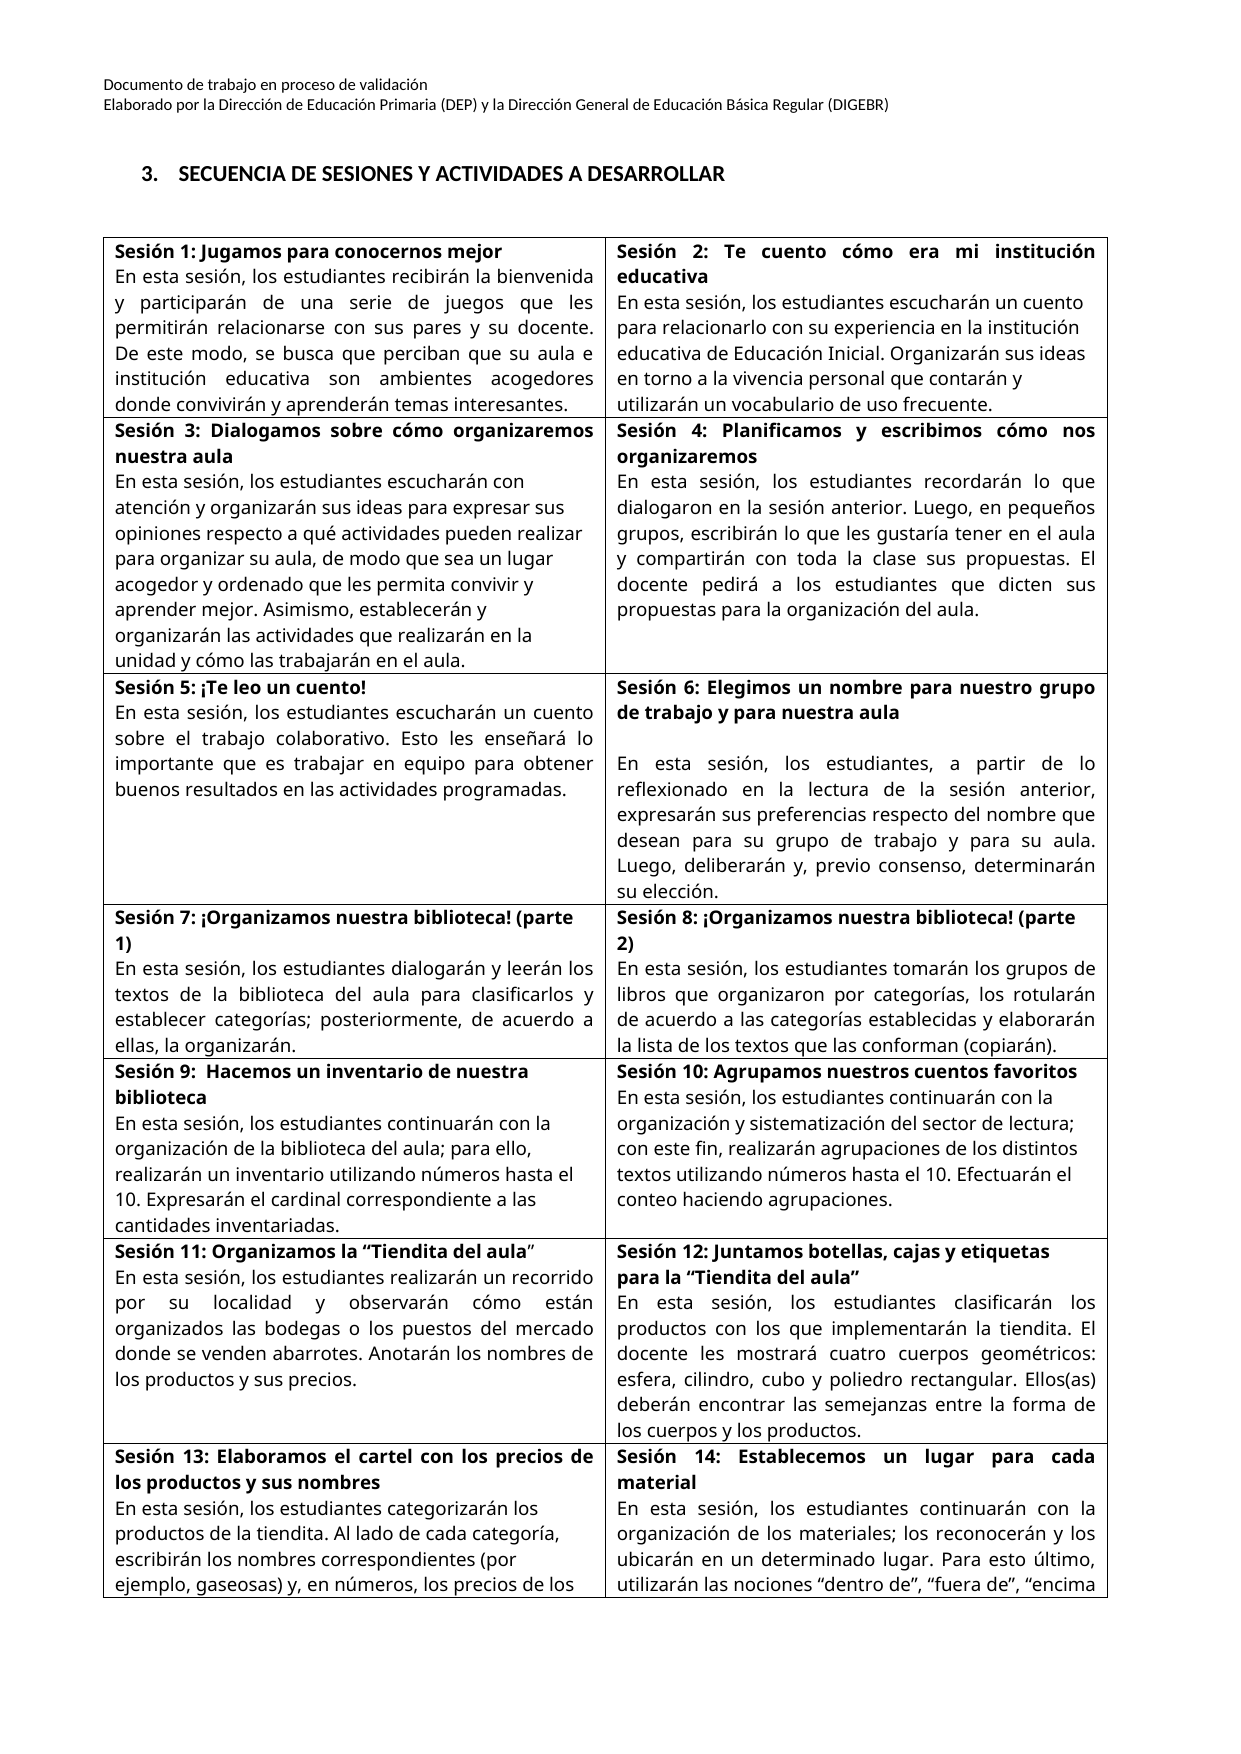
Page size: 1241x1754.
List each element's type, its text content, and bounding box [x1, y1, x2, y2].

table_header Sesión 1: Jugamos para conocernos mejor En esta sesión, los estudiantes recibirán la bienvenida y participarán de una serie de juegos que les permitirán relacionarse con sus pares y su docente. De este modo, se busca que perciban que su aula e institución educativa son ambientes acogedores donde convivirán y aprenderán temas interesantes. [104, 238, 605, 417]
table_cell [606, 1444, 1107, 1597]
table_cell Sesión 12: Juntamos botellas, cajas y etiquetas para la “Tiendita del aula” En esta sesión, los estudiantes clasificarán los productos con los que implementarán la tiendita. El docente les mostrará cuatro cuerpos geométricos: esfera, cilindro, cubo y poliedro rectangular. Ellos(as) deberán encontrar las semejanzas entre la forma de los cuerpos y los productos. [606, 1239, 1107, 1443]
table_header Sesión 2: Te cuento cómo era mi institución educativa En esta sesión, los estudiantes escucharán un cuento para relacionarlo con su experiencia en la institución educativa de Educación Inicial. Organizarán sus ideas en torno a la vivencia personal que contarán y utilizarán un vocabulario de uso frecuente. [606, 238, 1107, 417]
table_cell Sesión 9: Hacemos un inventario de nuestra biblioteca En esta sesión, los estudiantes continuarán con la organización de la biblioteca del aula; para ello, realizarán un inventario utilizando números hasta el 10. Expresarán el cardinal correspondiente a las cantidades inventariadas. [104, 1059, 605, 1237]
table_cell Sesión 5: ¡Te leo un cuento! En esta sesión, los estudiantes escucharán un cuento sobre el trabajo colaborativo. Esto les enseñará lo importante que es trabajar en equipo para obtener buenos resultados en las actividades programadas. [104, 674, 605, 904]
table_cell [104, 1444, 605, 1597]
table_cell Sesión 10: Agrupamos nuestros cuentos favoritos En esta sesión, los estudiantes continuarán con la organización y sistematización del sector de lectura; con este fin, realizarán agrupaciones de los distintos textos utilizando números hasta el 10. Efectuarán el conteo haciendo agrupaciones. [606, 1059, 1107, 1237]
table_cell Sesión 11: Organizamos la “Tiendita del aula” En esta sesión, los estudiantes realizarán un recorrido por su localidad y observarán cómo están organizados las bodegas o los puestos del mercado donde se venden abarrotes. Anotarán los nombres de los productos y sus precios. [104, 1239, 605, 1443]
table_cell Sesión 4: Planificamos y escribimos cómo nos organizaremos En esta sesión, los estudiantes recordarán lo que dialogaron en la sesión anterior. Luego, en pequeños grupos, escribirán lo que les gustaría tener en el aula y compartirán con toda la clase sus propuestas. El docente pedirá a los estudiantes que dicten sus propuestas para la organización del aula. [606, 418, 1107, 673]
table_cell Sesión 7: ¡Organizamos nuestra biblioteca! (parte 1) En esta sesión, los estudiantes dialogarán y leerán los textos de la biblioteca del aula para clasificarlos y establecer categorías; posteriormente, de acuerdo a ellas, la organizarán. [104, 905, 605, 1058]
table_cell Sesión 3: Dialogamos sobre cómo organizaremos nuestra aula En esta sesión, los estudiantes escucharán con atención y organizarán sus ideas para expresar sus opiniones respecto a qué actividades pueden realizar para organizar su aula, de modo que sea un lugar acogedor y ordenado que les permita convivir y aprender mejor. Asimismo, establecerán y organizarán las actividades que realizarán en la unidad y cómo las trabajarán en el aula. [104, 418, 605, 673]
table_cell Sesión 6: Elegimos un nombre para nuestro grupo de trabajo y para nuestra aula En esta sesión, los estudiantes, a partir de lo reflexionado en la lectura de la sesión anterior, expresarán sus preferencias respecto del nombre que desean para su grupo de trabajo y para su aula. Luego, deliberarán y, previo consenso, determinarán su elección. [606, 674, 1107, 904]
table_cell Sesión 8: ¡Organizamos nuestra biblioteca! (parte 2) En esta sesión, los estudiantes tomarán los grupos de libros que organizaron por categorías, los rotularán de acuerdo a las categorías establecidas y elaborarán la lista de los textos que las conforman (copiarán). [606, 905, 1107, 1058]
list SECUENCIA DE SESIONES Y ACTIVIDADES A DESARROLLAR [141, 159, 1063, 187]
